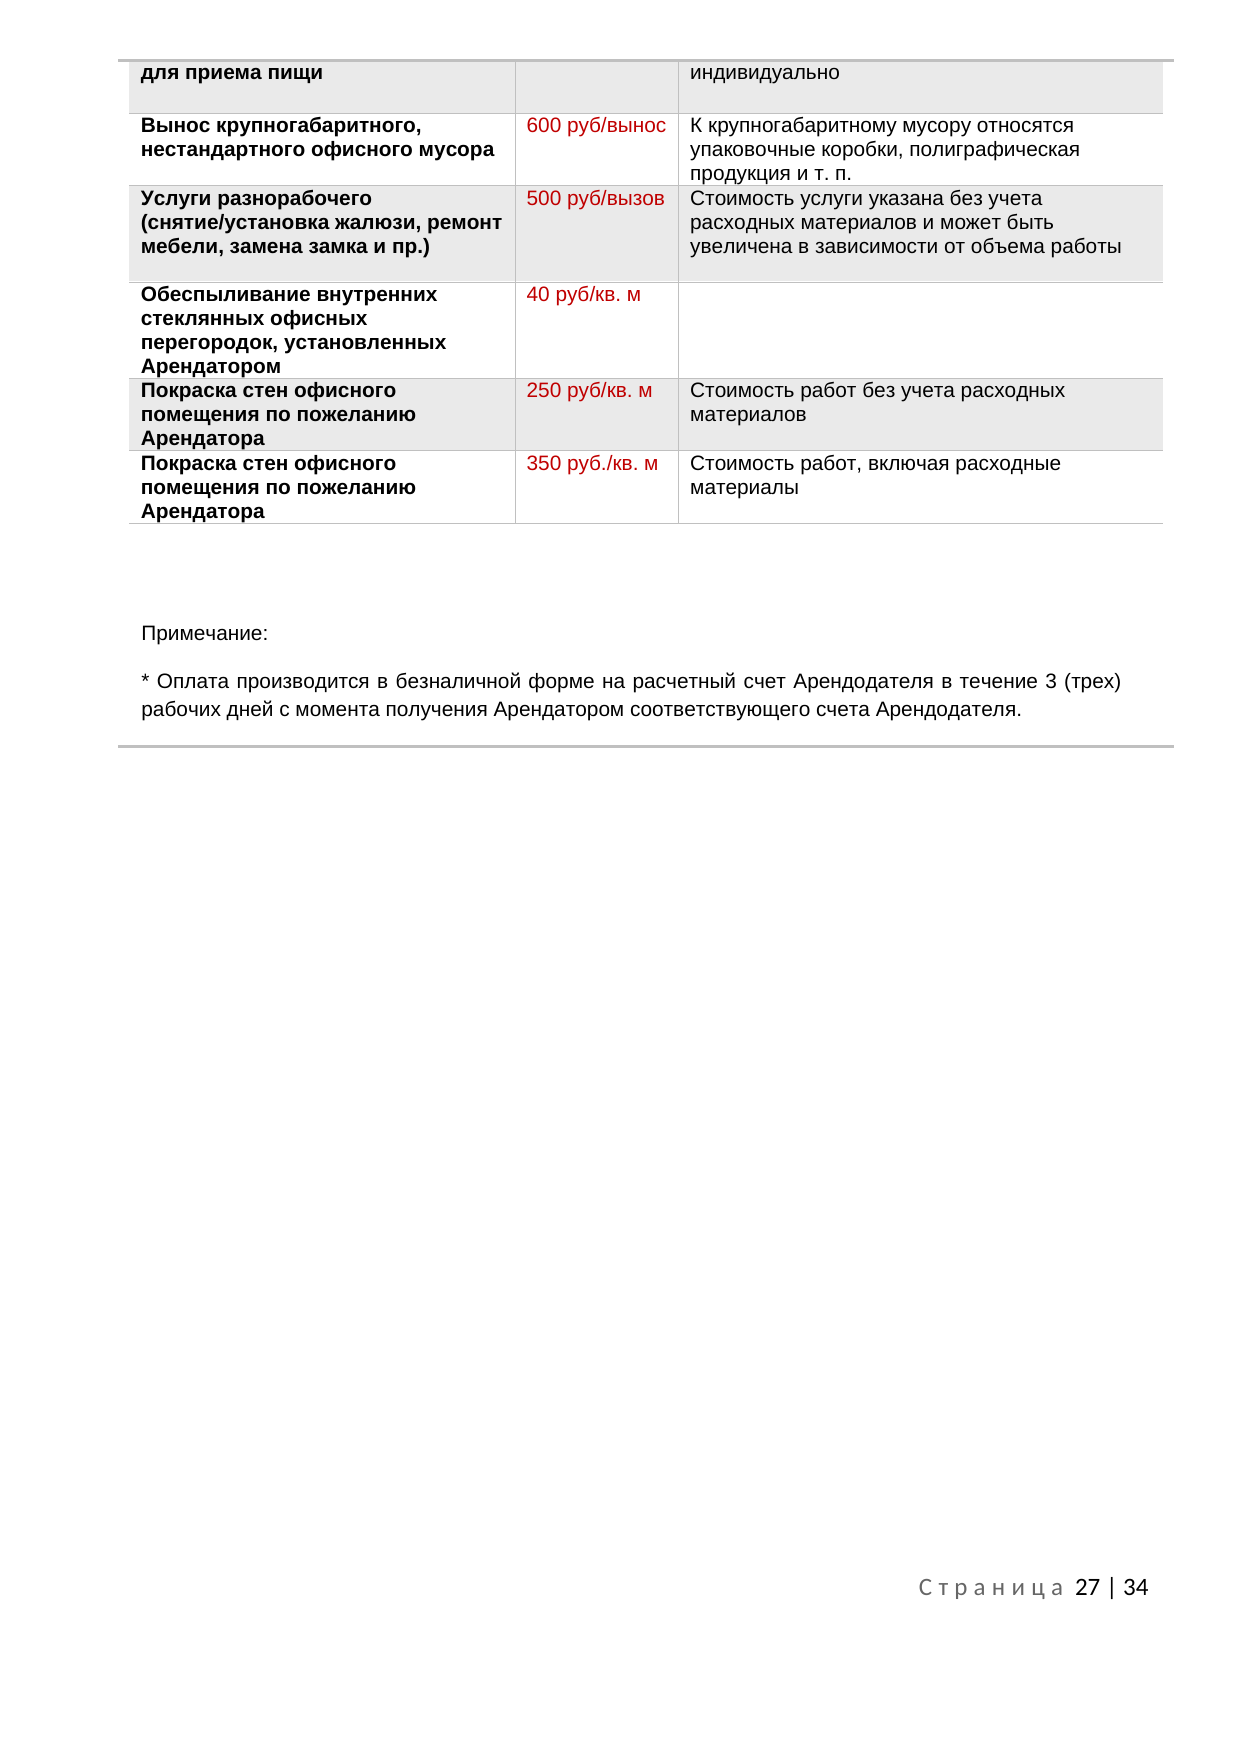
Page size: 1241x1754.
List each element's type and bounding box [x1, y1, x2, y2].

table_header [118, 62, 1174, 745]
